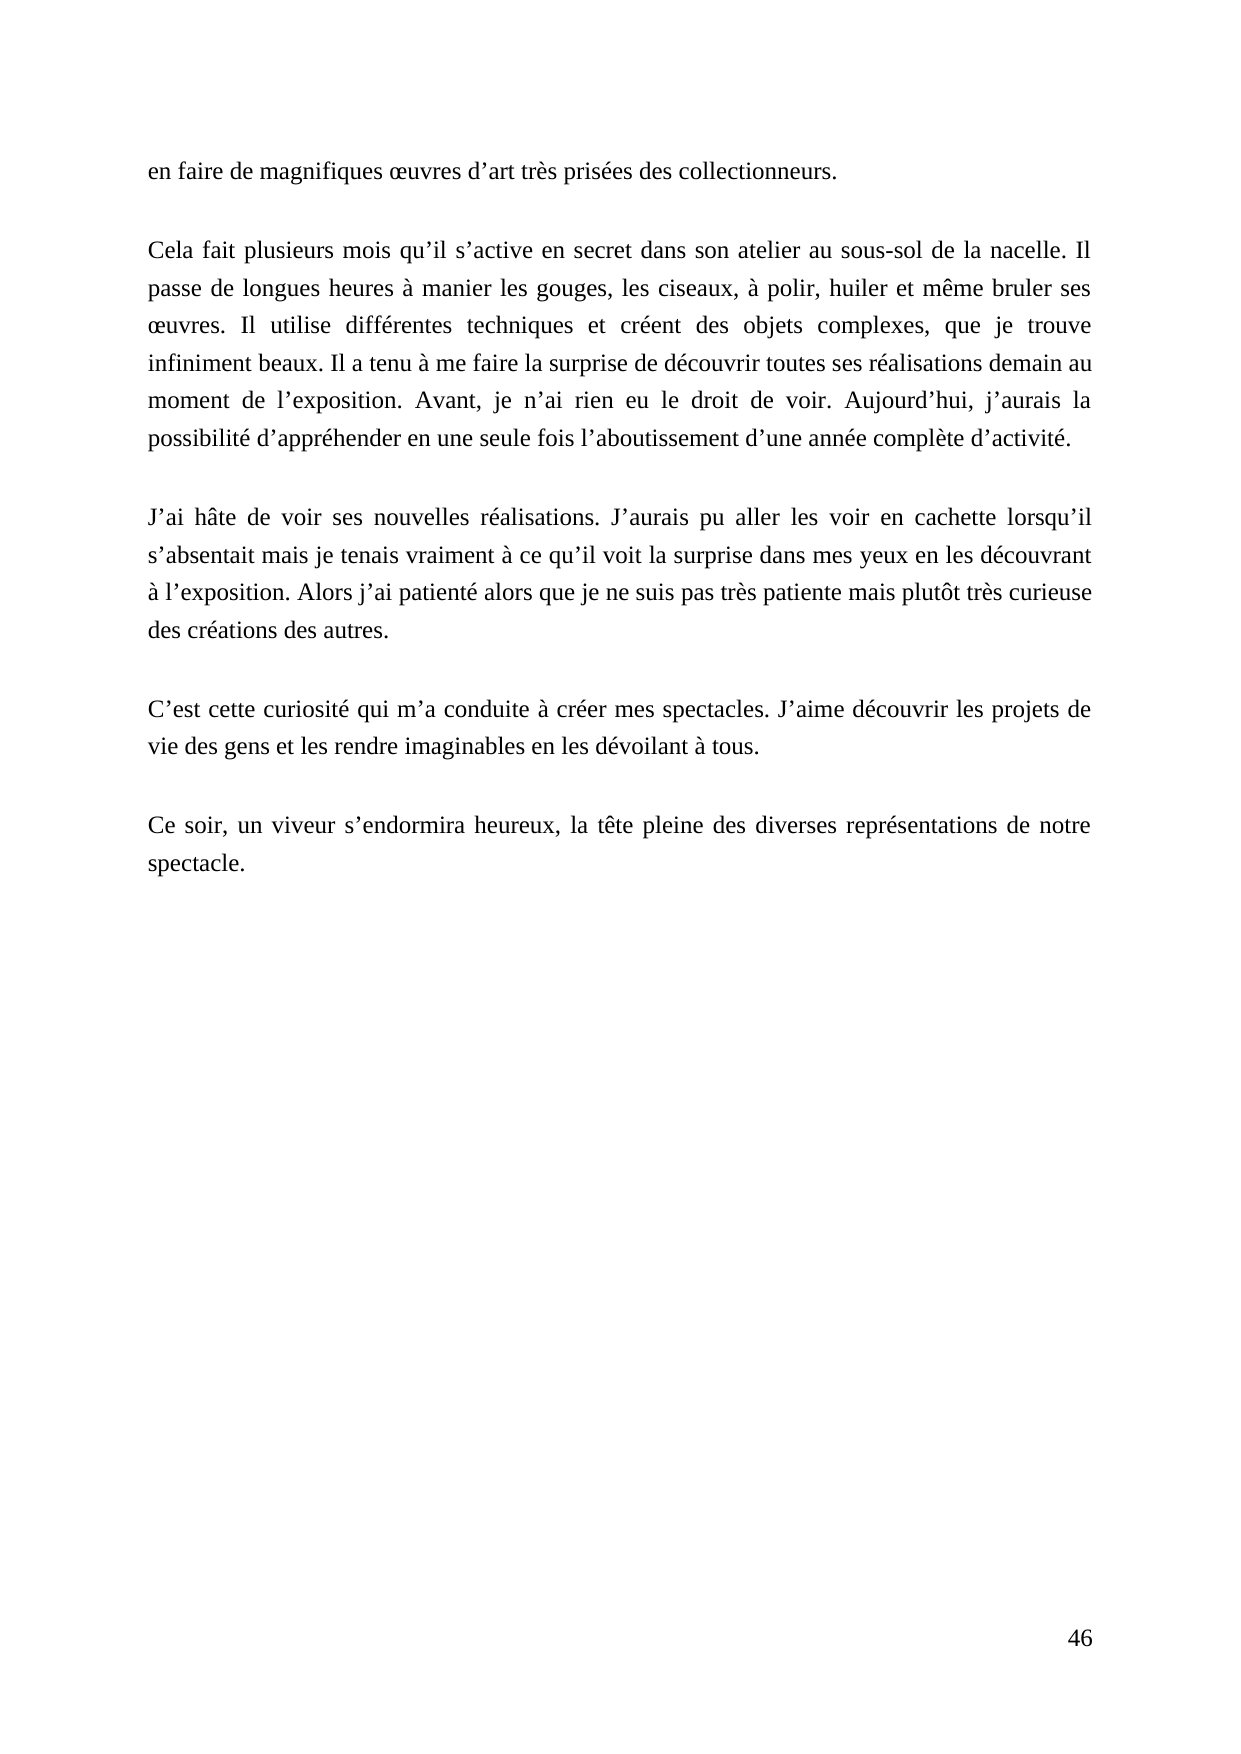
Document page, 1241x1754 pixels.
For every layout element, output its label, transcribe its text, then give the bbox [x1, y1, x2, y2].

text Cela fait plusieurs mois qu’il s’active en secret dans son atelier au sous-sol de la nacelle. Il passe de longues heures à manier les gouges, les ciseaux, à polir, huiler et même bruler ses œuvres. Il utilise différentes techniques et créent des objets complexes, que je trouve infiniment beaux. Il a tenu à me faire la surprise de découvrir toutes ses réalisations demain au moment de l’exposition. Avant, je n’ai rien eu le droit de voir. Aujourd’hui, j’aurais la possibilité d’appréhender en une seule fois l’aboutissement d’une année complète d’activité. [148, 227, 1093, 452]
text Ce soir, un viveur s’endormira heureux, la tête pleine des diverses représentations de notre spectacle. [148, 802, 1093, 877]
text C’est cette curiosité qui m’a conduite à créer mes spectacles. J’aime découvrir les projets de vie des gens et les rendre imaginables en les dévoilant à tous. [148, 685, 1093, 760]
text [148, 148, 1093, 185]
text J’ai hâte de voir ses nouvelles réalisations. J’aurais pu aller les voir en cachette lorsqu’il s’absentait mais je tenais vraiment à ce qu’il voit la surprise dans mes yeux en les découvrant à l’exposition. Alors j’ai patienté alors que je ne suis pas très patiente mais plutôt très curieuse des créations des autres. [148, 493, 1093, 643]
